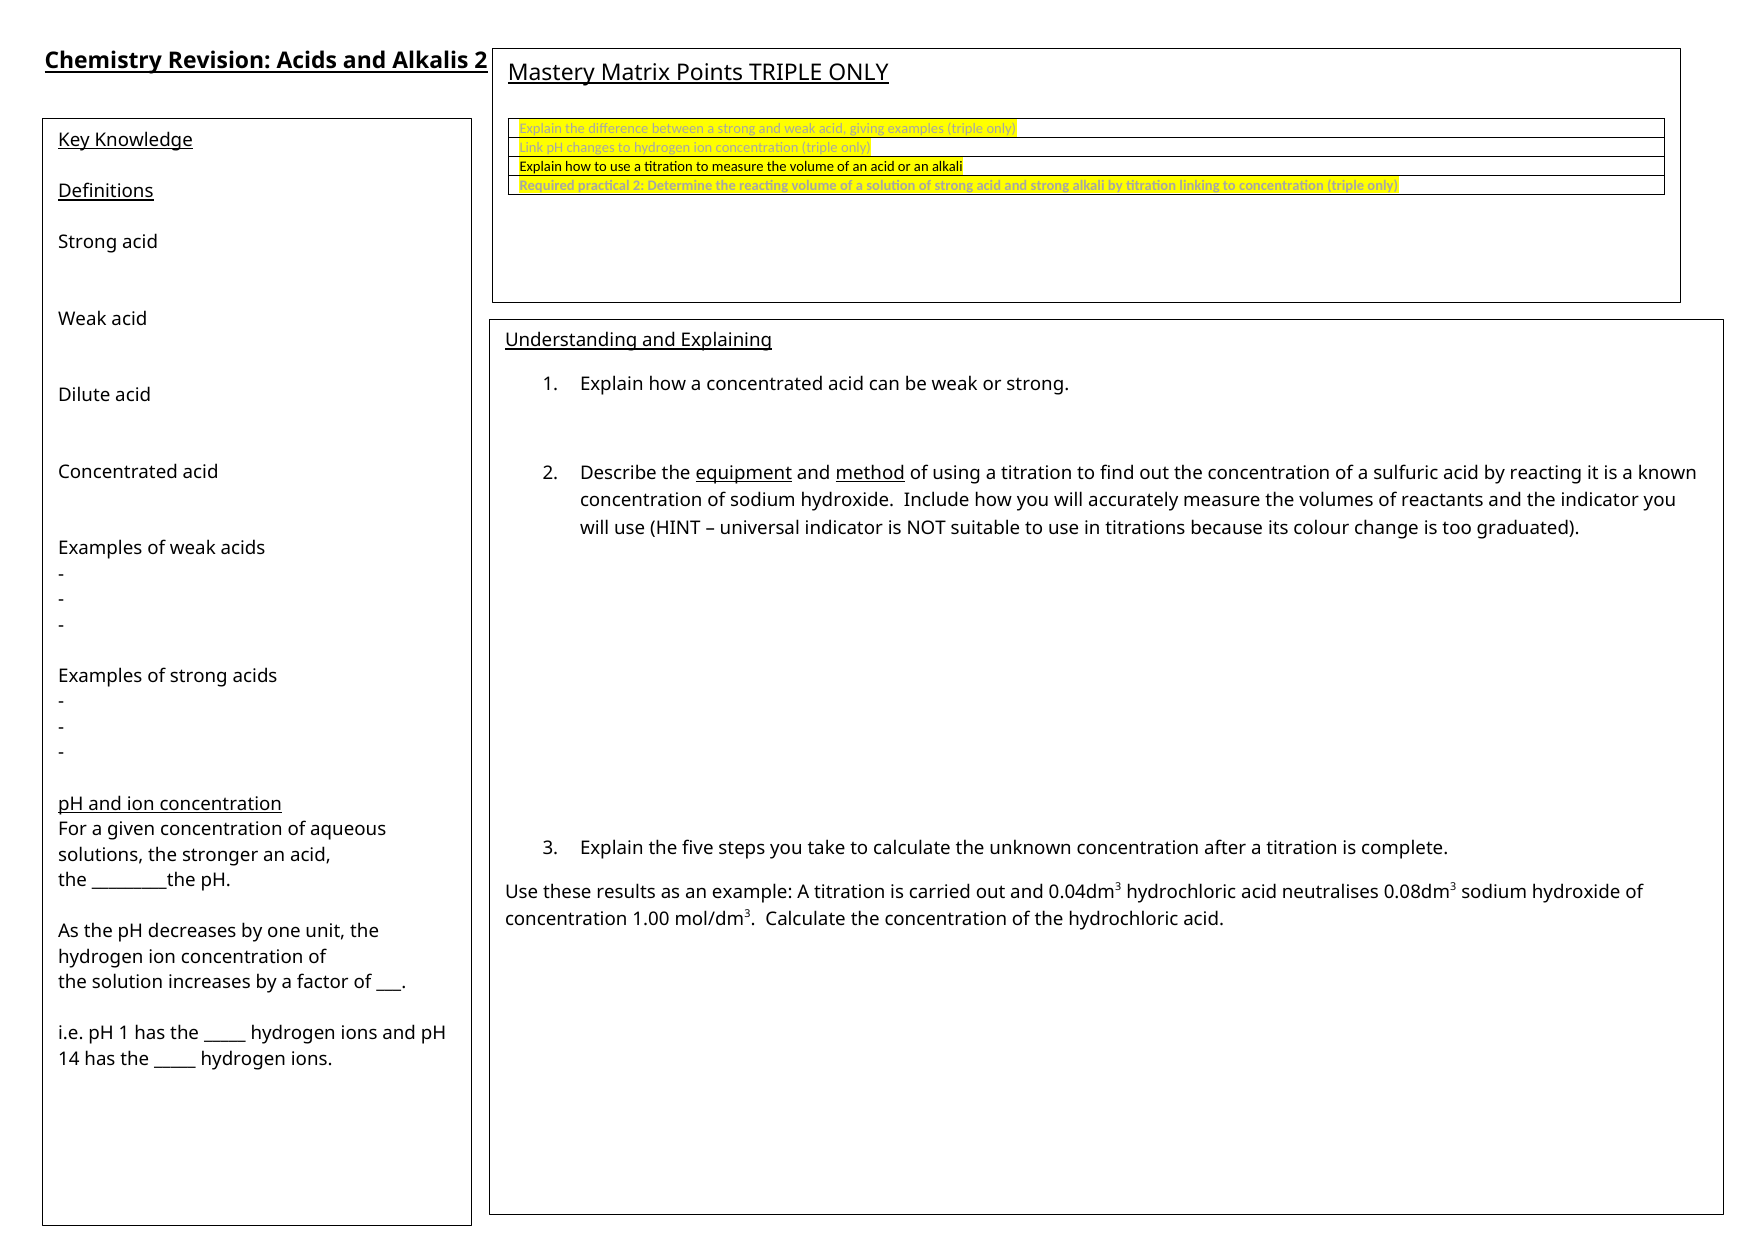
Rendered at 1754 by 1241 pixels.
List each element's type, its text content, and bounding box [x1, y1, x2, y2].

text Chemistry Revision: Acids and Alkalis 2 [44, 44, 1683, 76]
